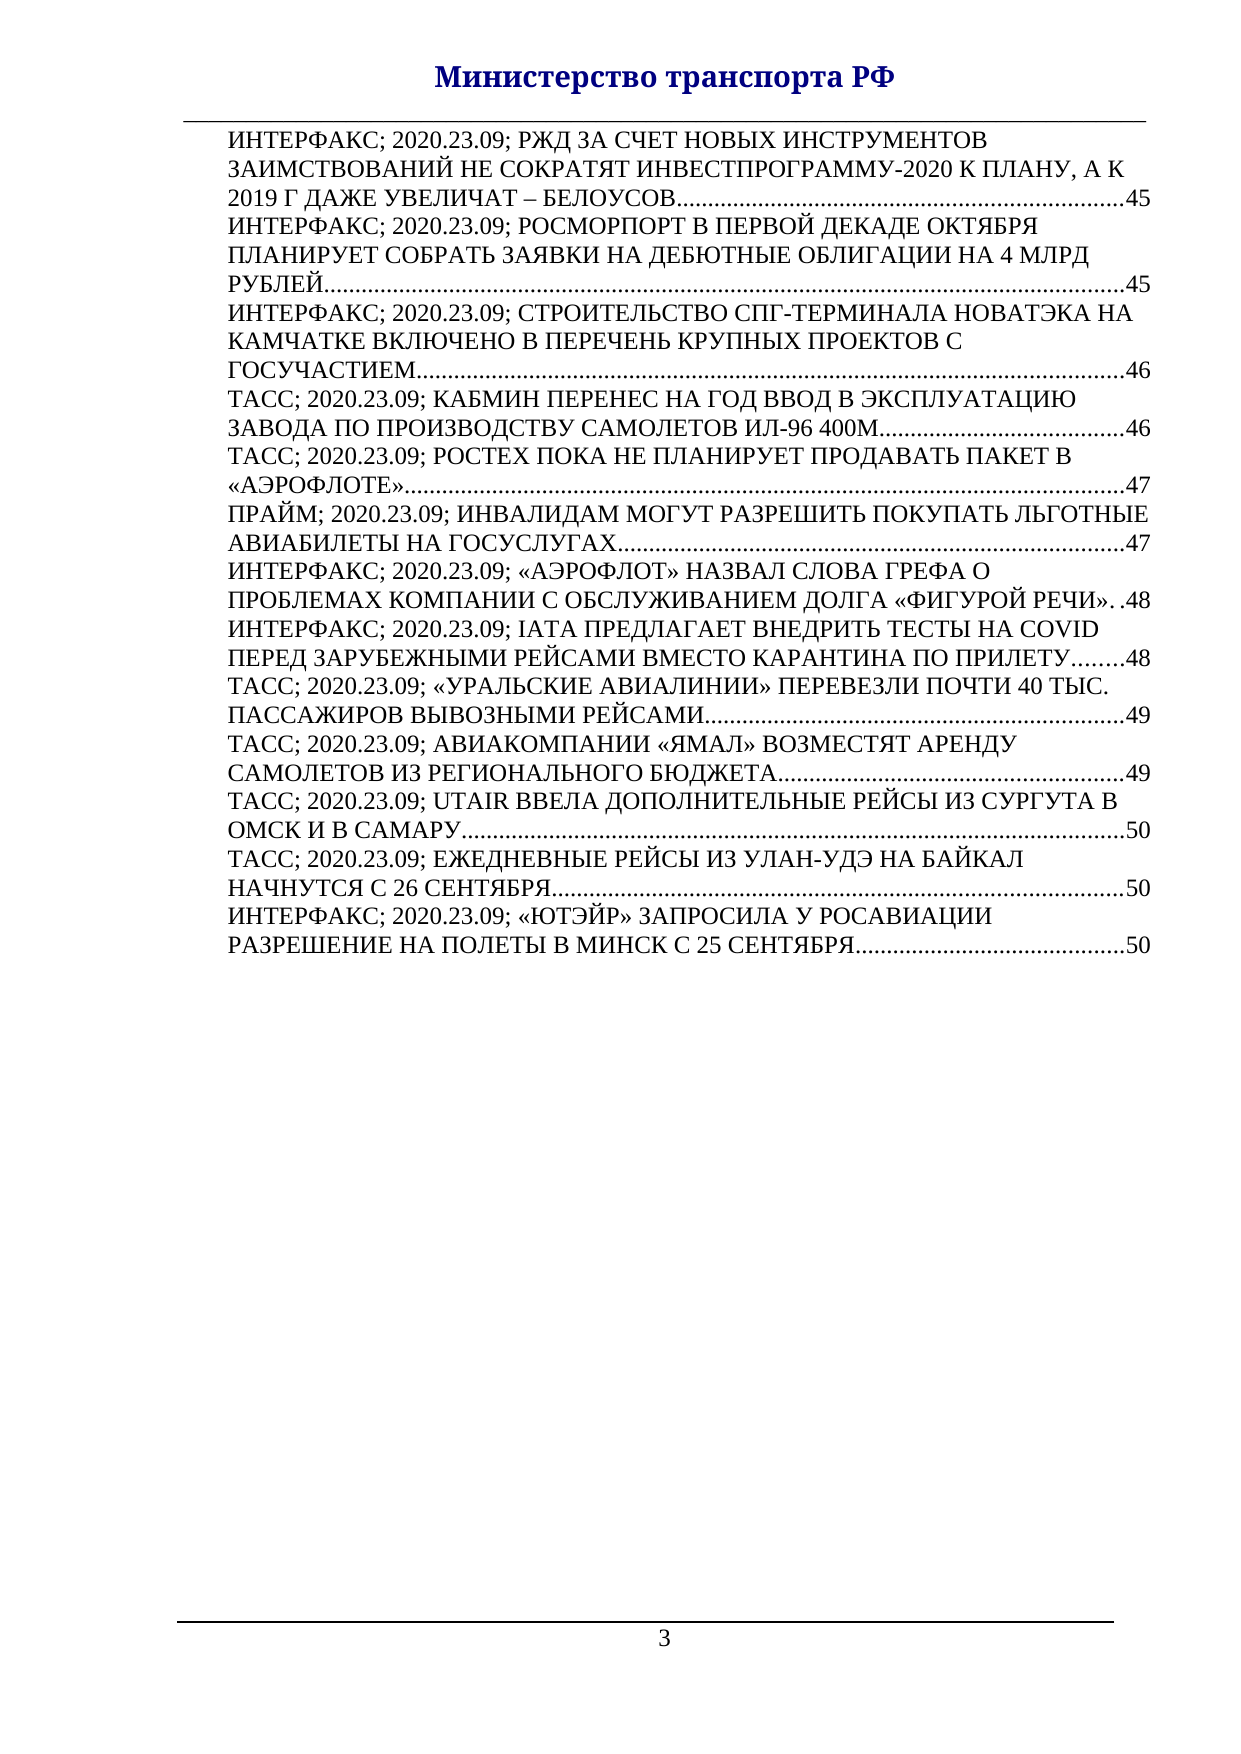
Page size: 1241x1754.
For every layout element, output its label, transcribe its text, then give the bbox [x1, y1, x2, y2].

text ТАСС; 2020.23.09; «УРАЛЬСКИЕ АВИАЛИНИИ» ПЕРЕВЕЗЛИ ПОЧТИ 40 ТЫС. ПАССАЖИРОВ ВЫВОЗНЫМИ РЕЙСАМИ 49 [227, 671, 1152, 729]
text ТАСС; 2020.23.09; ЕЖЕДНЕВНЫЕ РЕЙСЫ ИЗ УЛАН-УДЭ НА БАЙКАЛ НАЧНУТСЯ С 26 СЕНТЯБРЯ 50 [227, 844, 1152, 901]
text ТАСС; 2020.23.09; АВИАКОМПАНИИ «ЯМАЛ» ВОЗМЕСТЯТ АРЕНДУ САМОЛЕТОВ ИЗ РЕГИОНАЛЬНОГО БЮДЖЕТА 49 [227, 729, 1152, 786]
text ТАСС; 2020.23.09; UTAIR ВВЕЛА ДОПОЛНИТЕЛЬНЫЕ РЕЙСЫ ИЗ СУРГУТА В ОМСК И В САМАРУ 50 [227, 786, 1152, 844]
text ПРАЙМ; 2020.23.09; ИНВАЛИДАМ МОГУТ РАЗРЕШИТЬ ПОКУПАТЬ ЛЬГОТНЫЕ АВИАБИЛЕТЫ НА ГОСУСЛУГАХ 47 [227, 499, 1152, 556]
text ИНТЕРФАКС; 2020.23.09; «АЭРОФЛОТ» НАЗВАЛ СЛОВА ГРЕФА О ПРОБЛЕМАХ КОМПАНИИ С ОБСЛУЖИВАНИЕМ ДОЛГА «ФИГУРОЙ РЕЧИ» 48 [227, 556, 1152, 614]
text ТАСС; 2020.23.09; РОСТЕХ ПОКА НЕ ПЛАНИРУЕТ ПРОДАВАТЬ ПАКЕТ В «АЭРОФЛОТЕ» 47 [227, 441, 1152, 499]
text ИНТЕРФАКС; 2020.23.09; РОСМОРПОРТ В ПЕРВОЙ ДЕКАДЕ ОКТЯБРЯ ПЛАНИРУЕТ СОБРАТЬ ЗАЯВКИ НА ДЕБЮТНЫЕ ОБЛИГАЦИИ НА 4 МЛРД РУБЛЕЙ 45 [227, 211, 1152, 298]
text ИНТЕРФАКС; 2020.23.09; СТРОИТЕЛЬСТВО СПГ-ТЕРМИНАЛА НОВАТЭКА НА КАМЧАТКЕ ВКЛЮЧЕНО В ПЕРЕЧЕНЬ КРУПНЫХ ПРОЕКТОВ С ГОСУЧАСТИЕМ 46 [227, 298, 1152, 384]
text ИНТЕРФАКС; 2020.23.09; IATA ПРЕДЛАГАЕТ ВНЕДРИТЬ ТЕСТЫ НА COVID ПЕРЕД ЗАРУБЕЖНЫМИ РЕЙСАМИ ВМЕСТО КАРАНТИНА ПО ПРИЛЕТУ 48 [227, 614, 1152, 671]
text ИНТЕРФАКС; 2020.23.09; РЖД ЗА СЧЕТ НОВЫХ ИНСТРУМЕНТОВ ЗАИМСТВОВАНИЙ НЕ СОКРАТЯТ ИНВЕСТПРОГРАММУ-2020 К ПЛАНУ, А К 2019 Г ДАЖЕ УВЕЛИЧАТ – БЕЛОУСОВ 45 [227, 125, 1152, 211]
text ТАСС; 2020.23.09; КАБМИН ПЕРЕНЕС НА ГОД ВВОД В ЭКСПЛУАТАЦИЮ ЗАВОДА ПО ПРОИЗВОДСТВУ САМОЛЕТОВ ИЛ-96 400М 46 [227, 384, 1152, 441]
text ИНТЕРФАКС; 2020.23.09; «ЮТЭЙР» ЗАПРОСИЛА У РОСАВИАЦИИ РАЗРЕШЕНИЕ НА ПОЛЕТЫ В МИНСК С 25 СЕНТЯБРЯ 50 [227, 901, 1152, 959]
